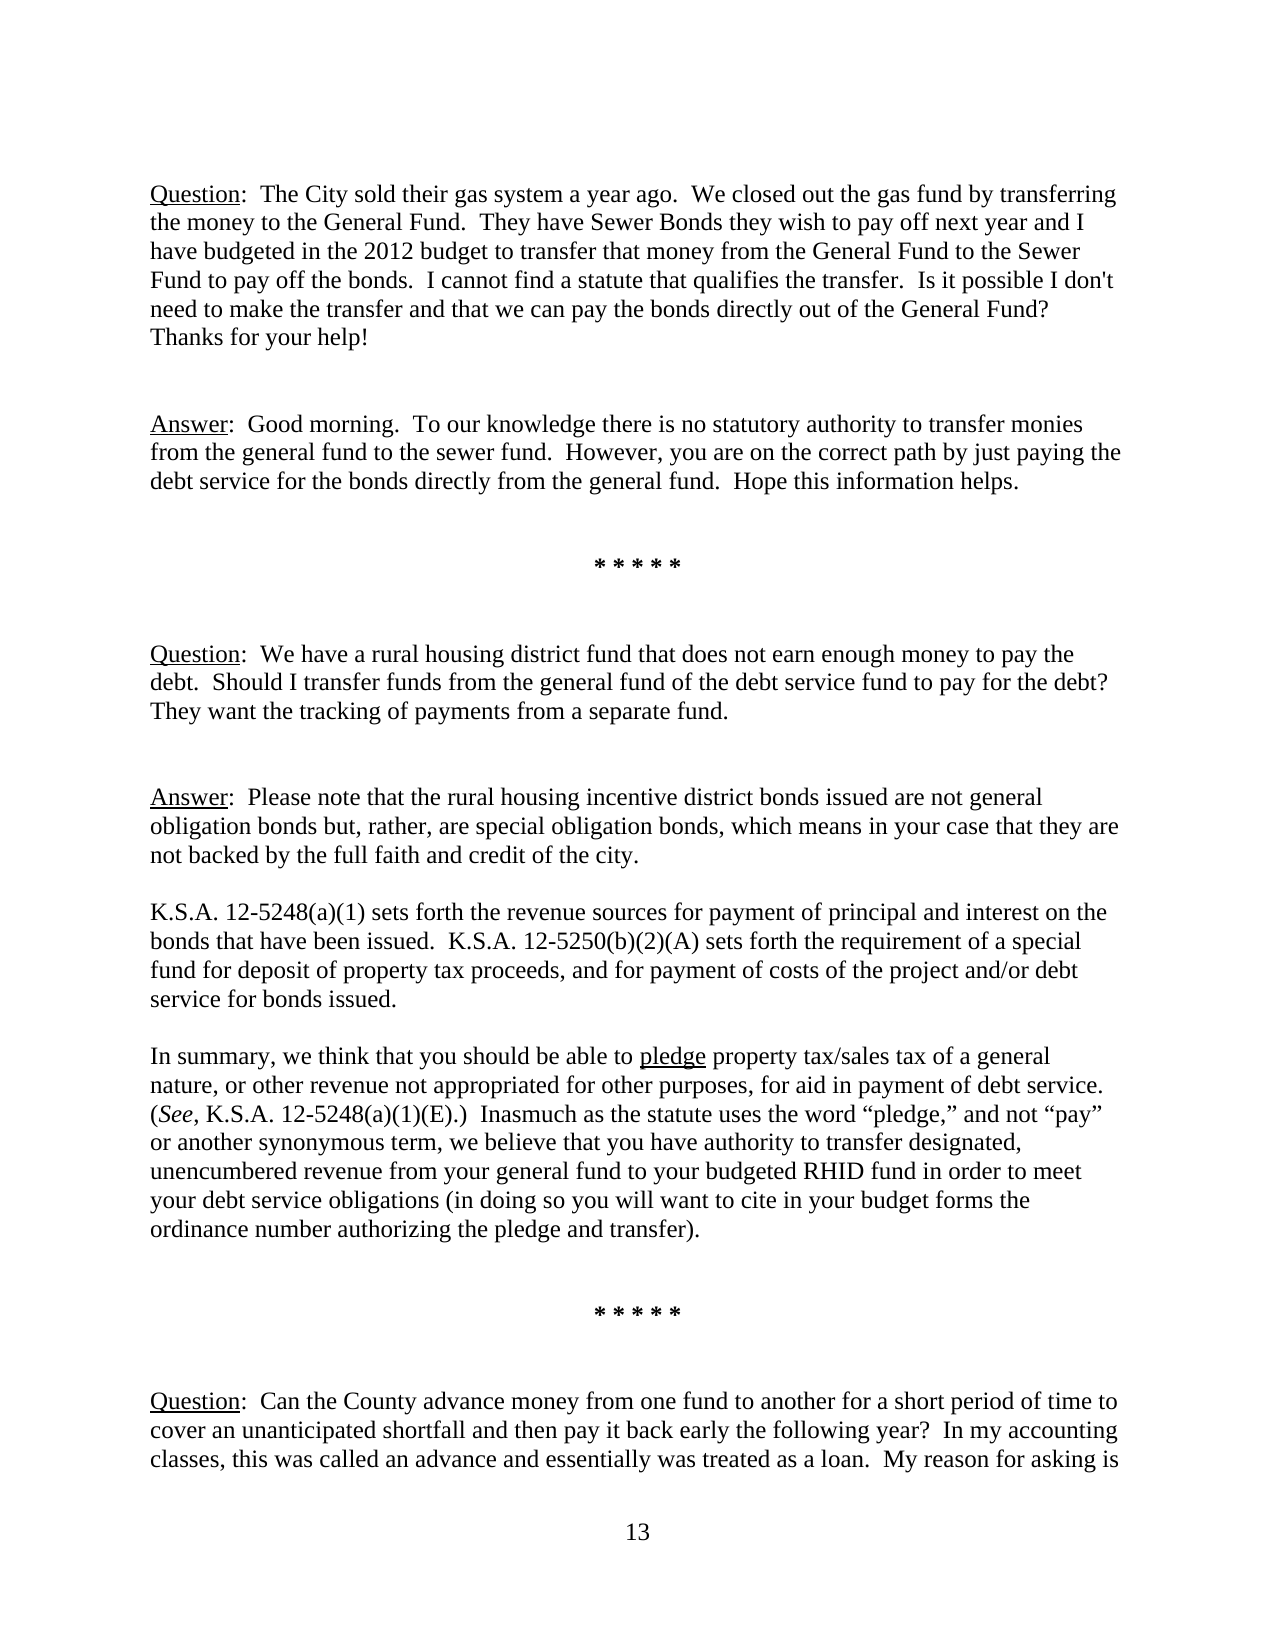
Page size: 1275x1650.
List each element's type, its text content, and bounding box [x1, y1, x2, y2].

text Answer: Please note that the rural housing incentive district bonds issued are not general obligation bonds but, rather, are special obligation bonds, which means in your case that they are not backed by the full faith and credit of the city. [150, 782, 1125, 869]
text * * * * * [150, 552, 1125, 581]
text K.S.A. 12-5248(a)(1) sets forth the revenue sources for payment of principal and interest on the bonds that have been issued. K.S.A. 12-5250(b)(2)(A) sets forth the requirement of a special fund for deposit of property tax proceeds, and for payment of costs of the project and/or debt service for bonds issued. [150, 897, 1125, 1012]
text Question: The City sold their gas system a year ago. We closed out the gas fund by transferring the money to the General Fund. They have Sewer Bonds they wish to pay off next year and I have budgeted in the 2012 budget to transfer that money from the General Fund to the Sewer Fund to pay off the bonds. I cannot find a statute that qualifies the transfer. Is it possible I don't need to make the transfer and that we can pay the bonds directly out of the General Fund? Thanks for your help! [150, 179, 1125, 351]
text Question: We have a rural housing district fund that does not earn enough money to pay the debt. Should I transfer funds from the general fund of the debt service fund to pay for the debt? They want the tracking of payments from a separate fund. [150, 639, 1125, 725]
text In summary, we think that you should be able to pledge property tax/sales tax of a general nature, or other revenue not appropriated for other purposes, for aid in payment of debt service. (See, K.S.A. 12-5248(a)(1)(E).) Inasmuch as the statute uses the word “pledge,” and not “pay” or another synonymous term, we believe that you have authority to transfer designated, unencumbered revenue from your general fund to your budgeted RHID fund in order to meet your debt service obligations (in doing so you will want to cite in your budget forms the ordinance number authorizing the pledge and transfer). [150, 1041, 1125, 1242]
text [150, 1386, 1125, 1472]
text Answer: Good morning. To our knowledge there is no statutory authority to transfer monies from the general fund to the sewer fund. However, you are on the correct path by just paying the debt service for the bonds directly from the general fund. Hope this information helps. [150, 409, 1125, 495]
text * * * * * [150, 1300, 1125, 1329]
